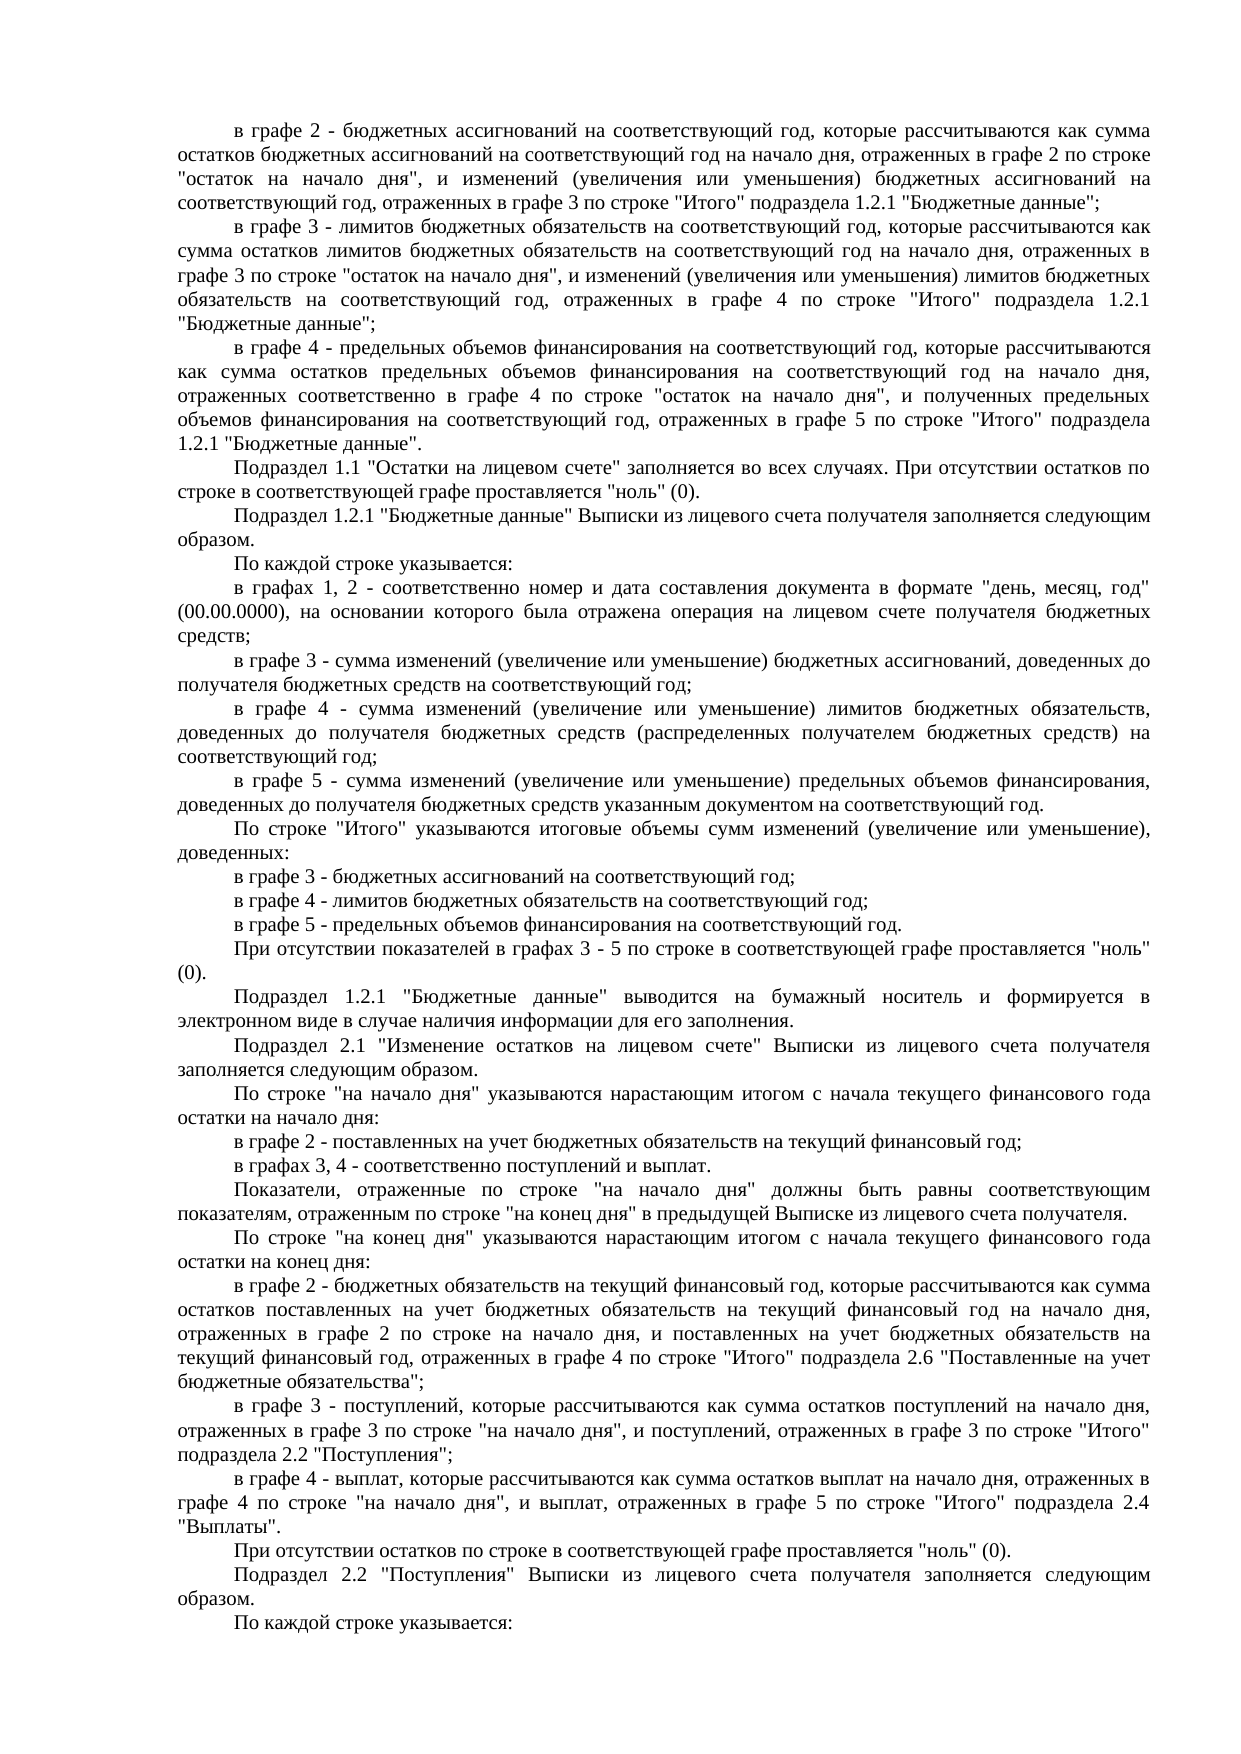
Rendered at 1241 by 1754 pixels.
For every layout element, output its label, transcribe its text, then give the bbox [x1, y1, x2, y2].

text в графе 2 - бюджетных ассигнований на соответствующий год, которые рассчитываются как сумма остатков бюджетных ассигнований на соответствующий год на начало дня, отраженных в графе 2 по строке "остаток на начало дня", и изменений (увеличения или уменьшения) бюджетных ассигнований на соответствующий год, отраженных в графе 3 по строке "Итого" подраздела 1.2.1 "Бюджетные данные"; [177, 118, 1152, 214]
text в графе 2 - поставленных на учет бюджетных обязательств на текущий финансовый год; [177, 1129, 1152, 1153]
text в графе 3 - сумма изменений (увеличение или уменьшение) бюджетных ассигнований, доведенных до получателя бюджетных средств на соответствующий год; [177, 647, 1152, 696]
text в графе 4 - предельных объемов финансирования на соответствующий год, которые рассчитываются как сумма остатков предельных объемов финансирования на соответствующий год на начало дня, отраженных соответственно в графе 4 по строке "остаток на начало дня", и полученных предельных объемов финансирования на соответствующий год, отраженных в графе 5 по строке "Итого" подраздела 1.2.1 "Бюджетные данные". [177, 335, 1152, 455]
text Показатели, отраженные по строке "на начало дня" должны быть равны соответствующим показателям, отраженным по строке "на конец дня" в предыдущей Выписке из лицевого счета получателя. [177, 1177, 1152, 1225]
text Подраздел 1.1 "Остатки на лицевом счете" заполняется во всех случаях. При отсутствии остатков по строке в соответствующей графе проставляется "ноль" (0). [177, 455, 1152, 503]
text в графе 4 - выплат, которые рассчитываются как сумма остатков выплат на начало дня, отраженных в графе 4 по строке "на начало дня", и выплат, отраженных в графе 5 по строке "Итого" подраздела 2.4 "Выплаты". [177, 1466, 1152, 1538]
text Подраздел 2.2 "Поступления" Выписки из лицевого счета получателя заполняется следующим образом. [177, 1562, 1152, 1610]
text При отсутствии остатков по строке в соответствующей графе проставляется "ноль" (0). [177, 1538, 1152, 1562]
text в графе 3 - лимитов бюджетных обязательств на соответствующий год, которые рассчитываются как сумма остатков лимитов бюджетных обязательств на соответствующий год на начало дня, отраженных в графе 3 по строке "остаток на начало дня", и изменений (увеличения или уменьшения) лимитов бюджетных обязательств на соответствующий год, отраженных в графе 4 по строке "Итого" подраздела 1.2.1 "Бюджетные данные"; [177, 214, 1152, 335]
text По каждой строке указывается: [177, 1610, 1152, 1634]
text Подраздел 2.1 "Изменение остатков на лицевом счете" Выписки из лицевого счета получателя заполняется следующим образом. [177, 1032, 1152, 1081]
text По строке "Итого" указываются итоговые объемы сумм изменений (увеличение или уменьшение), доведенных: [177, 816, 1152, 864]
text в графе 2 - бюджетных обязательств на текущий финансовый год, которые рассчитываются как сумма остатков поставленных на учет бюджетных обязательств на текущий финансовый год на начало дня, отраженных в графе 2 по строке на начало дня, и поставленных на учет бюджетных обязательств на текущий финансовый год, отраженных в графе 4 по строке "Итого" подраздела 2.6 "Поставленные на учет бюджетные обязательства"; [177, 1273, 1152, 1393]
text в графах 1, 2 - соответственно номер и дата составления документа в формате "день, месяц, год" (00.00.0000), на основании которого была отражена операция на лицевом счете получателя бюджетных средств; [177, 575, 1152, 647]
text Подраздел 1.2.1 "Бюджетные данные" Выписки из лицевого счета получателя заполняется следующим образом. [177, 503, 1152, 551]
text Подраздел 1.2.1 "Бюджетные данные" выводится на бумажный носитель и формируется в электронном виде в случае наличия информации для его заполнения. [177, 984, 1152, 1032]
text в графе 5 - предельных объемов финансирования на соответствующий год. [177, 912, 1152, 936]
text По строке "на конец дня" указываются нарастающим итогом с начала текущего финансового года остатки на конец дня: [177, 1225, 1152, 1273]
text в графе 5 - сумма изменений (увеличение или уменьшение) предельных объемов финансирования, доведенных до получателя бюджетных средств указанным документом на соответствующий год. [177, 768, 1152, 816]
text в графе 3 - поступлений, которые рассчитываются как сумма остатков поступлений на начало дня, отраженных в графе 3 по строке "на начало дня", и поступлений, отраженных в графе 3 по строке "Итого" подраздела 2.2 "Поступления"; [177, 1393, 1152, 1466]
text По каждой строке указывается: [177, 551, 1152, 575]
text в графах 3, 4 - соответственно поступлений и выплат. [177, 1153, 1152, 1177]
text По строке "на начало дня" указываются нарастающим итогом с начала текущего финансового года остатки на начало дня: [177, 1081, 1152, 1129]
text в графе 4 - сумма изменений (увеличение или уменьшение) лимитов бюджетных обязательств, доведенных до получателя бюджетных средств (распределенных получателем бюджетных средств) на соответствующий год; [177, 696, 1152, 768]
text в графе 4 - лимитов бюджетных обязательств на соответствующий год; [177, 888, 1152, 912]
text При отсутствии показателей в графах 3 - 5 по строке в соответствующей графе проставляется "ноль" (0). [177, 936, 1152, 984]
text в графе 3 - бюджетных ассигнований на соответствующий год; [177, 864, 1152, 888]
